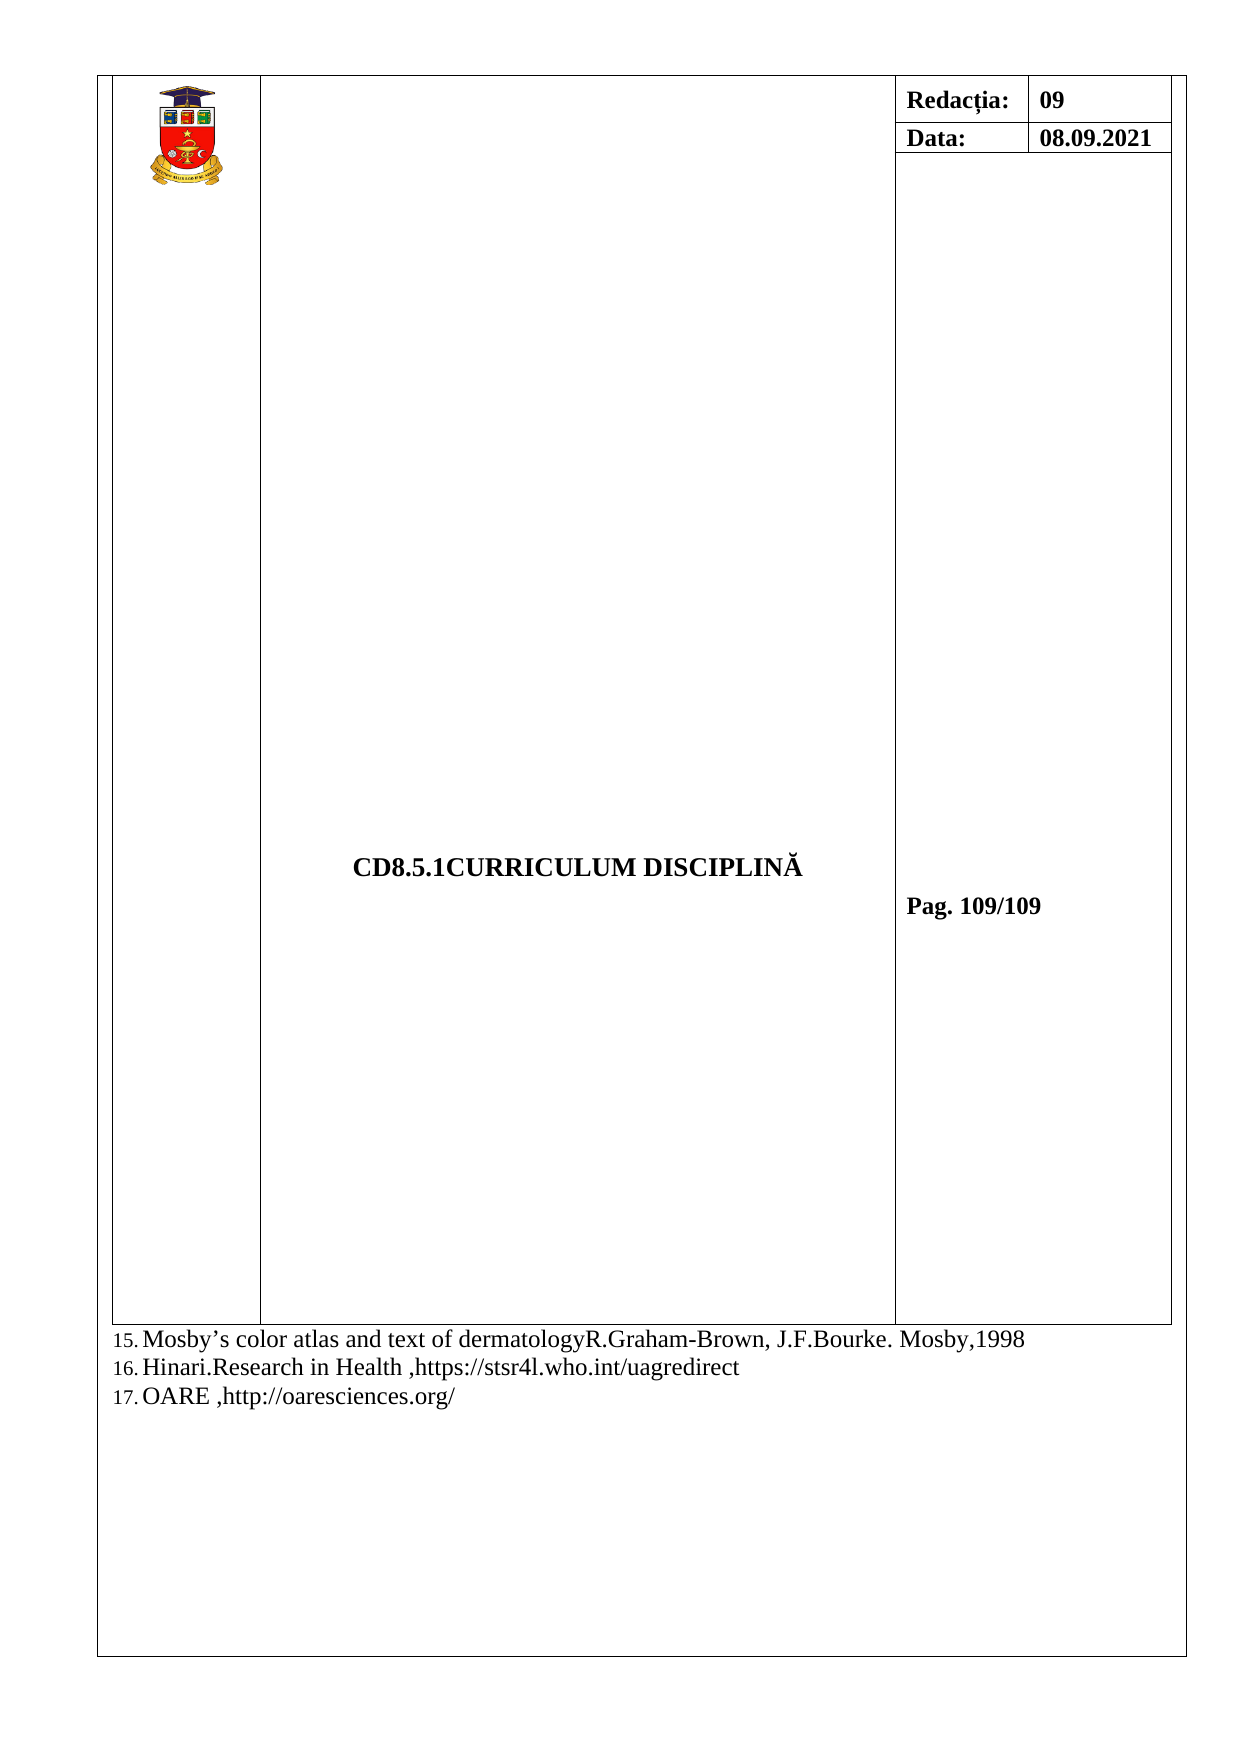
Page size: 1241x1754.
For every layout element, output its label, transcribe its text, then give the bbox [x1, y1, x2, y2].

list Mosby’s color atlas and text of dermatologyR.Graham-Brown, J.F.Bourke. Mosby,1998 [112, 1325, 1161, 1352]
picture [140, 86, 236, 185]
list Hinari.Research in Health ,https://stsr4l.who.int/uagredirect [112, 1352, 1161, 1381]
list OARE ,http://oaresciences.org/ [112, 1381, 1161, 1410]
